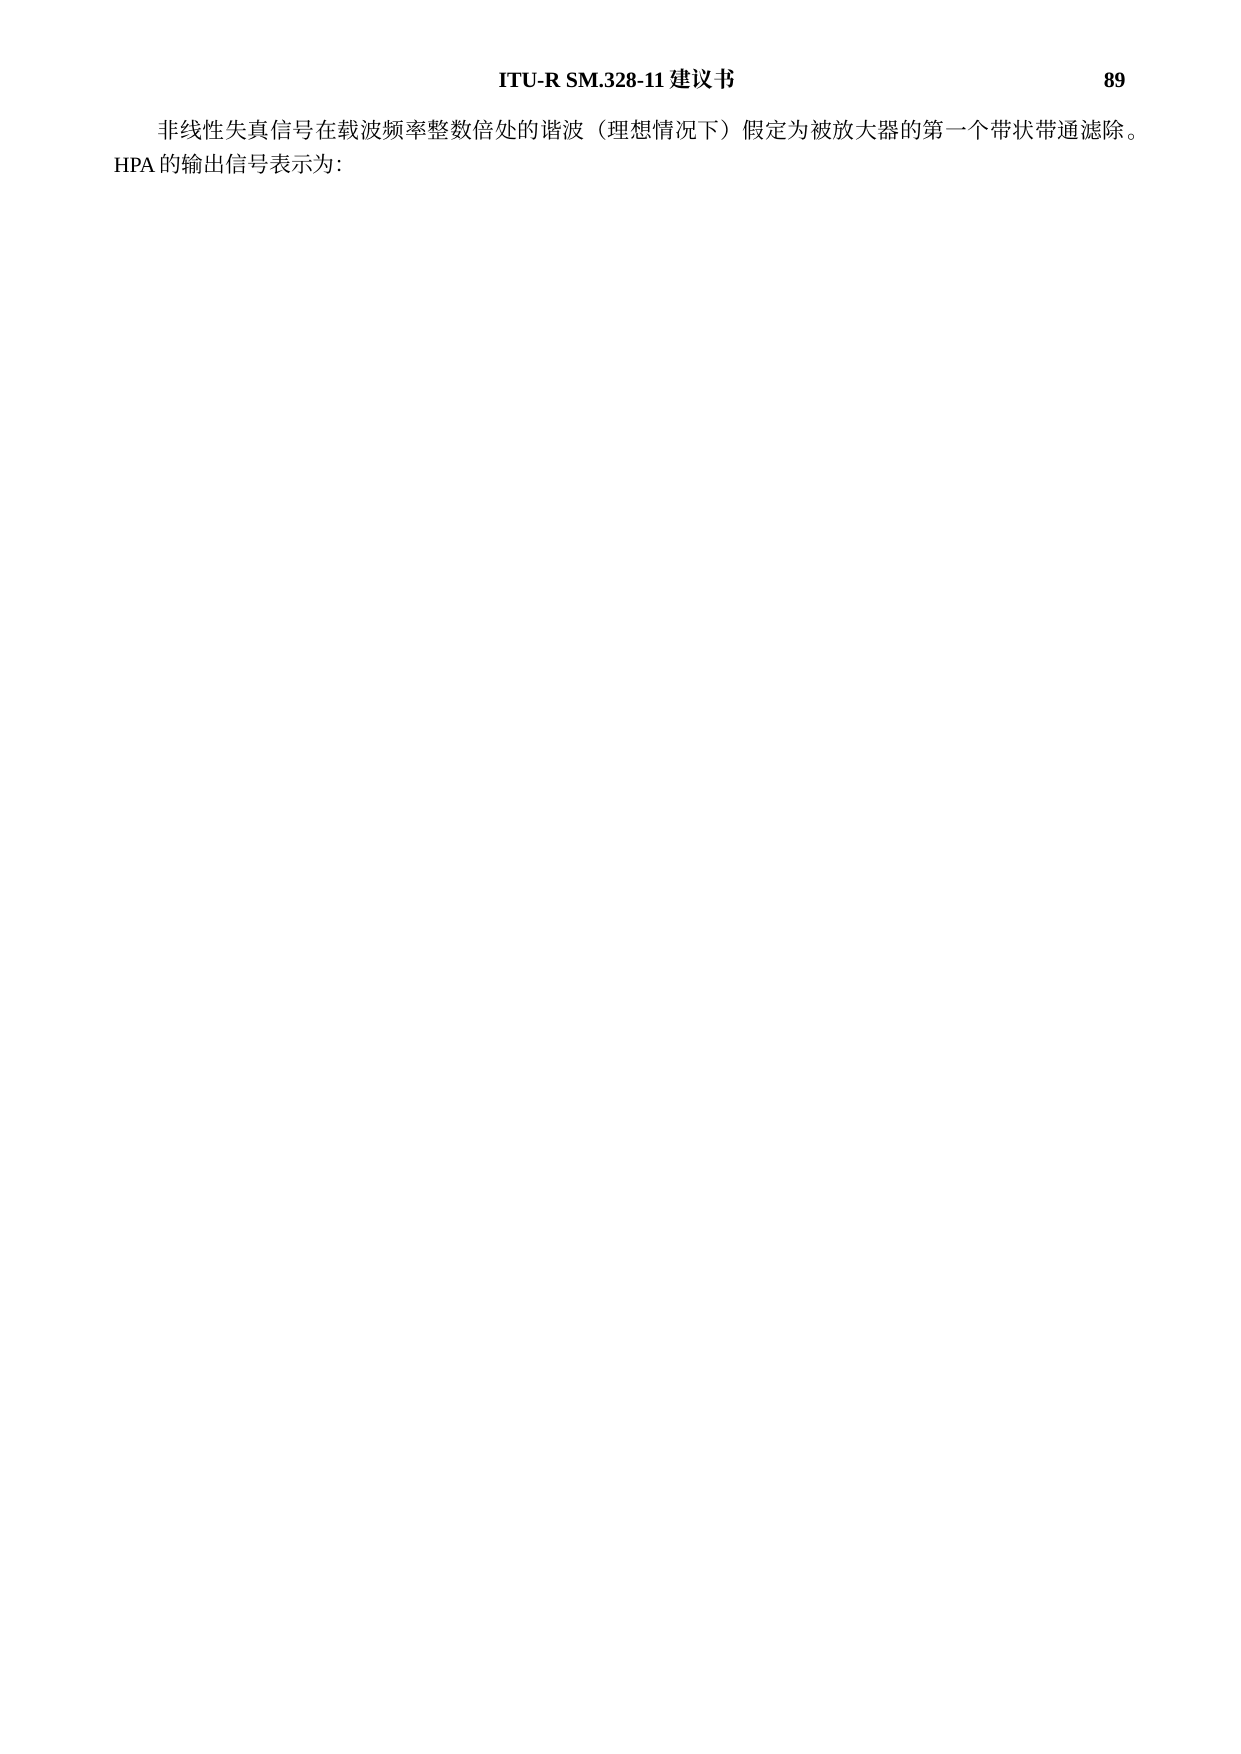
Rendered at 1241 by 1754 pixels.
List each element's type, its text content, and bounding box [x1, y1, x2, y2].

text 非线性失真信号在载波频率整数倍处的谐波（理想情况下）假定为被放大器的第一个带状带通滤除。HPA的输出信号表示为： [113, 112, 1127, 180]
